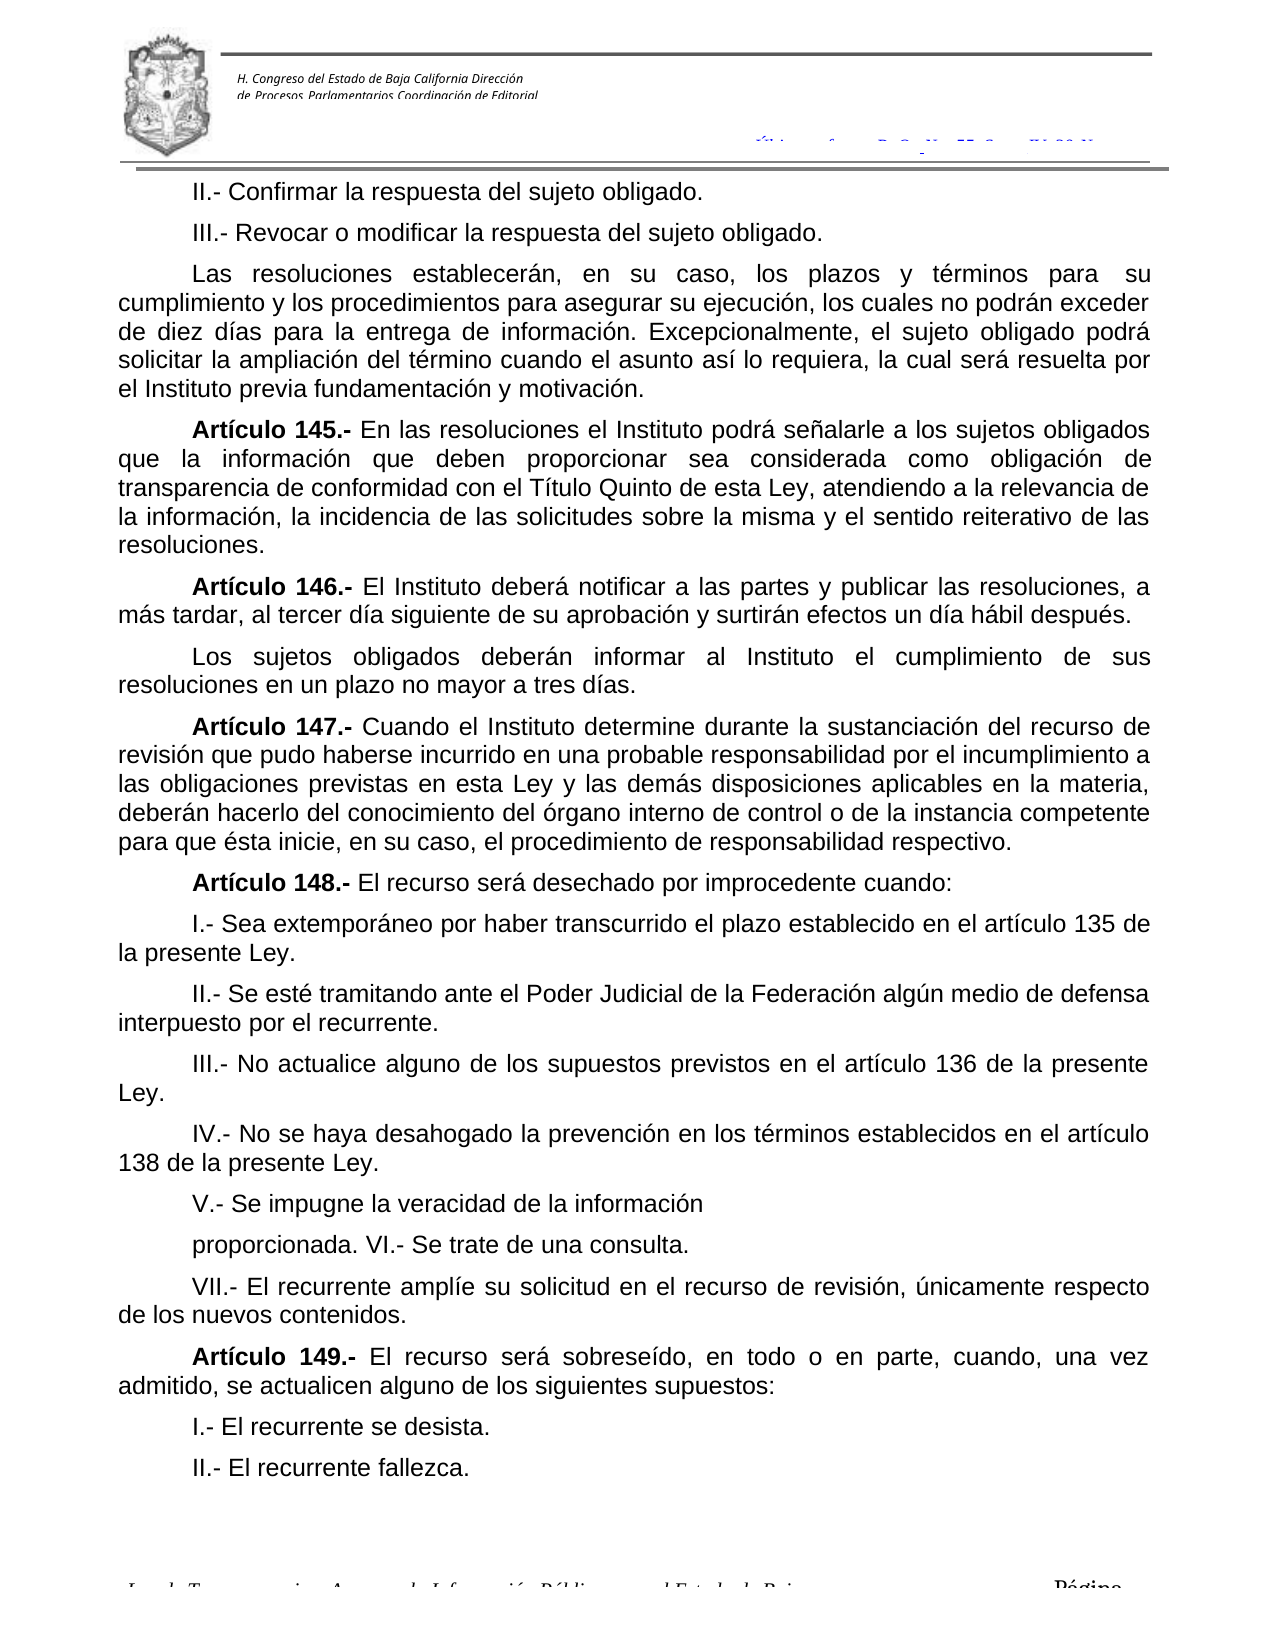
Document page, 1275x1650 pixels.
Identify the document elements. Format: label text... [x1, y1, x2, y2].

text Artículo 147.- Cuando el Instituto determine durante la sustanciación del recurso de revisión que pudo haberse incurrido en una probable responsabilidad por el incumplimiento a las obligaciones previstas en esta Ley y las demás disposiciones aplicables en la materia, deberán hacerlo del conocimiento del órgano interno de control o de la instancia competente para que ésta inicie, en su caso, el procedimiento de responsabilidad respectivo. [118, 712, 1152, 856]
text 138 de la presente Ley. [118, 1148, 1164, 1177]
text Artículo 148.- El recurso será desechado por improcedente cuando: [192, 868, 1164, 897]
text Artículo 145.- En las resoluciones el Instituto podrá señalarle a los sujetos obligados que la información que deben proporcionar sea considerada como obligación de transparencia de conformidad con el Título Quinto de esta Ley, atendiendo a la relevancia de la información, la incidencia de las solicitudes sobre la misma y el sentido reiterativo de las resoluciones. [118, 415, 1152, 559]
text Artículo 146.- El Instituto deberá notificar a las partes y publicar las resoluciones, a más tardar, al tercer día siguiente de su aprobación y surtirán efectos un día hábil después. [118, 572, 1151, 629]
text IV.- No se haya desahogado la prevención en los términos establecidos en el artículo [192, 1119, 1164, 1148]
text III.- Revocar o modificar la respuesta del sujeto obligado. [192, 218, 1164, 247]
text I.- El recurrente se desista. II.- El recurrente fallezca. [192, 1412, 491, 1482]
text I.- Sea extemporáneo por haber transcurrido el plazo establecido en el artículo 135 de la presente Ley. [118, 909, 1152, 967]
text VII.- El recurrente amplíe su solicitud en el recurso de revisión, únicamente respecto de los nuevos contenidos. [118, 1272, 1164, 1329]
text II.- Confirmar la respuesta del sujeto obligado. [192, 177, 1164, 205]
text Ley. [118, 1078, 1164, 1107]
text Los sujetos obligados deberán informar al Instituto el cumplimiento de sus resoluciones en un plazo no mayor a tres días. [118, 642, 1151, 699]
text III.- No actualice alguno de los supuestos previstos en el artículo 136 de la presente [192, 1049, 1164, 1078]
picture [123, 27, 213, 159]
text V.- Se impugne la veracidad de la información proporcionada. VI.- Se trate de una consulta. [192, 1189, 877, 1259]
text II.- Se esté tramitando ante el Poder Judicial de la Federación algún medio de defensa interpuesto por el recurrente. [118, 979, 1151, 1037]
text Artículo 149.- El recurso será sobreseído, en todo o en parte, cuando, una vez admitido, se actualicen alguno de los siguientes supuestos: [118, 1342, 1164, 1399]
text Las resoluciones establecerán, en su caso, los plazos y términos para su cumplimiento y los procedimientos para asegurar su ejecución, los cuales no podrán exceder de diez días para la entrega de información. Excepcionalmente, el sujeto obligado podrá solicitar la ampliación del término cuando el asunto así lo requiera, la cual será resuelta por el Instituto previa fundamentación y motivación. [118, 259, 1151, 403]
